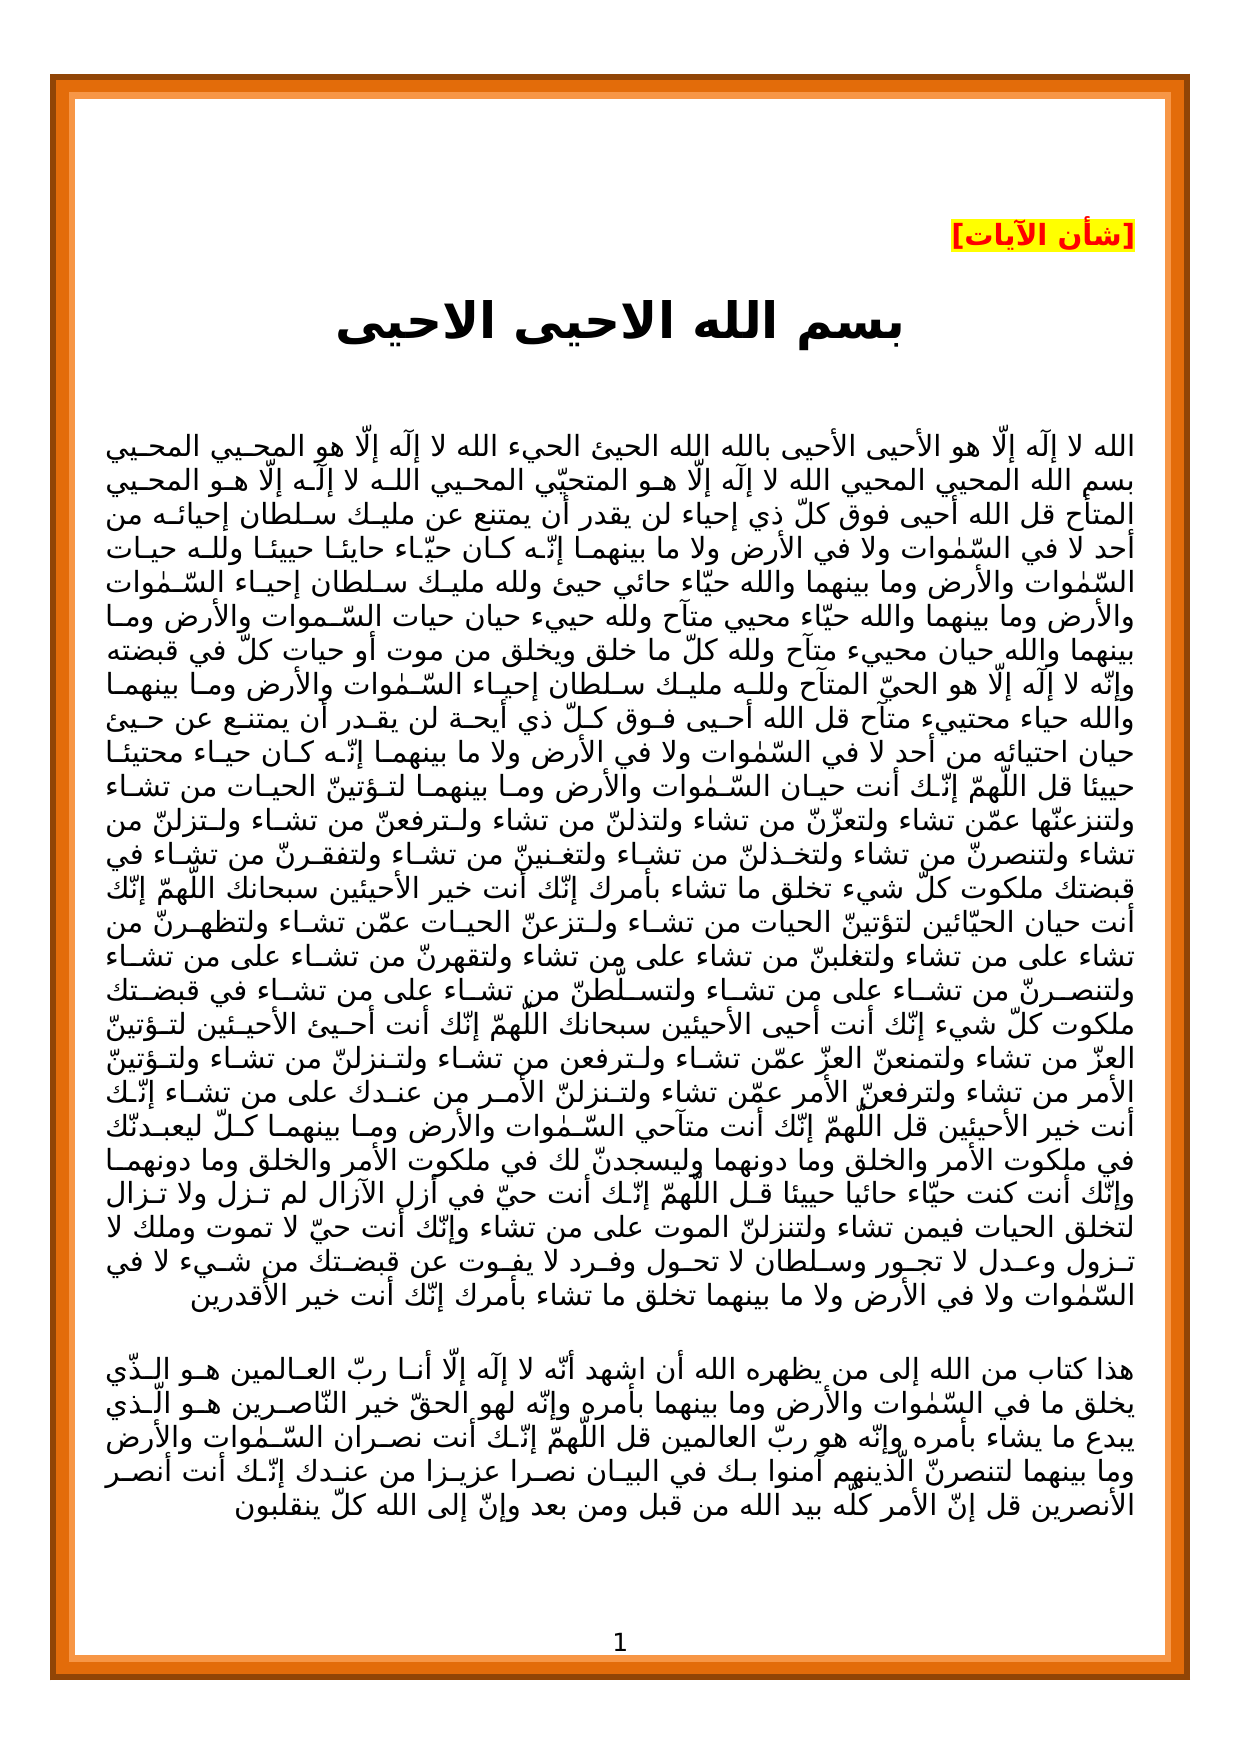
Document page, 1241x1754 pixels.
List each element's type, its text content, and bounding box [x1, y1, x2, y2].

text بسم الله الاحيى الاحيى [105, 292, 1135, 350]
text هذا كتاب من الله إلى من يظهره الله أن اشهد أنّه لا إلٓه إلّا أنا ربّ العالمين هو الذّي يخلق ما في السّمٰوات والأرض وما بينهما بأمره وإنّه لهو الحقّ خير النّاصرين هو الّذي يبدع ما يشاء بأمره وإنّه هو ربّ العالمين قل اللّهمّ إنّك أنت نصران السّمٰوات والأرض وما بينهما لتنصرنّ الّذينهم آمنوا بك في البيان نصرا عزيزا من عندك إنّك أنت أنصر الأنصرين قل إنّ الأمر كلّه بيد الله من قبل ومن بعد وإنّ إلى الله كلّ ينقلبون [105, 1352, 1135, 1522]
text [شأن الآيات] [105, 218, 1084, 252]
text الله لا إلٓه إلّا هو الأحيى الأحيى بالله الله الحيئ الحيء الله لا إلٓه إلّا هو المحيي المحيي بسم الله المحيي المحيي الله لا إلٓه إلّا هو المتحيّي المحيي الله لا إلٓه إلّا هو المحيي المتأح قل الله أحيى فوق كلّ ذي إحياء لن يقدر أن يمتنع عن مليك سلطان إحيائه من أحد لا في السّمٰوات ولا في الأرض ولا ما بينهما إنّه كان حيّاء حايئا حييئا ولله حيات السّمٰوات والأرض وما بينهما والله حيّاء حائي حيئ ولله مليك سلطان إحياء السّمٰوات والأرض وما بينهما والله حيّاء محيي متآح ولله حييء حيان حيات السّموات والأرض وما بينهما والله حيان محييء متآح ولله كلّ ما خلق ويخلق من موت أو حيات كلّ في قبضته وإنّه لا إلٓه إلّا هو الحيّ المتآح ولله مليك سلطان إحياء السّمٰوات والأرض وما بينهما والله حياء محتييء متآح قل الله أحيى فوق كلّ ذي أيحة لن يقدر أن يمتنع عن حيئ حيان احتيائه من أحد لا في السّمٰوات ولا في الأرض ولا ما بينهما إنّه كان حياء محتيئا حييئا قل اللّهمّ إنّك أنت حيان السّمٰوات والأرض وما بينهما لتؤتينّ الحيات من تشاء ولتنزعنّها عمّن تشاء ولتعزّنّ من تشاء ولتذلنّ من تشاء ولترفعنّ من تشاء ولتزلنّ من تشاء ولتنصرنّ من تشاء ولتخذلنّ من تشاء ولتغنينّ من تشاء ولتفقرنّ من تشاء في قبضتك ملكوت كلّ شيء تخلق ما تشاء بأمرك إنّك أنت خير الأحيئين سبحانك اللّهمّ إنّك أنت حيان الحيّائين لتؤتينّ الحيات من تشاء ولتزعنّ الحيات عمّن تشاء ولتظهرنّ من تشاء على من تشاء ولتغلبنّ من تشاء على من تشاء ولتقهرنّ من تشاء على من تشاء ولتنصرنّ من تشاء على من تشاء ولتسلّطنّ من تشاء على من تشاء في قبضتك ملكوت كلّ شيء إنّك أنت أحيى الأحيئين سبحانك اللّهمّ إنّك أنت أحيئ الأحيئين لتؤتينّ العزّ من تشاء ولتمنعنّ العزّ عمّن تشاء ولترفعن من تشاء ولتنزلنّ من تشاء ولتؤتينّ الأمر من تشاء ولترفعنّ الأمر عمّن تشاء ولتنزلنّ الأمر من عندك على من تشاء إنّك أنت خير الأحيئين قل اللّهمّ إنّك أنت متآحي السّمٰوات والأرض وما بينهما كلّ ليعبدنّك في ملكوت الأمر والخلق وما دونهما وليسجدنّ لك في ملكوت الأمر والخلق وما دونهما وإنّك أنت كنت حيّاء حائيا حييئا قل اللّهمّ إنّك أنت حيّ في أزل الآزال لم تزل ولا تزال لتخلق الحيات فيمن تشاء ولتنزلنّ الموت على من تشاء وإنّك أنت حيّ لا تموت وملك لا تزول وعدل لا تجور وسلطان لا تحول وفرد لا يفوت عن قبضتك من شيء لا في السّمٰوات ولا في الأرض ولا ما بينهما تخلق ما تشاء بأمرك إنّك أنت خير الأقدرين [105, 430, 1135, 1313]
